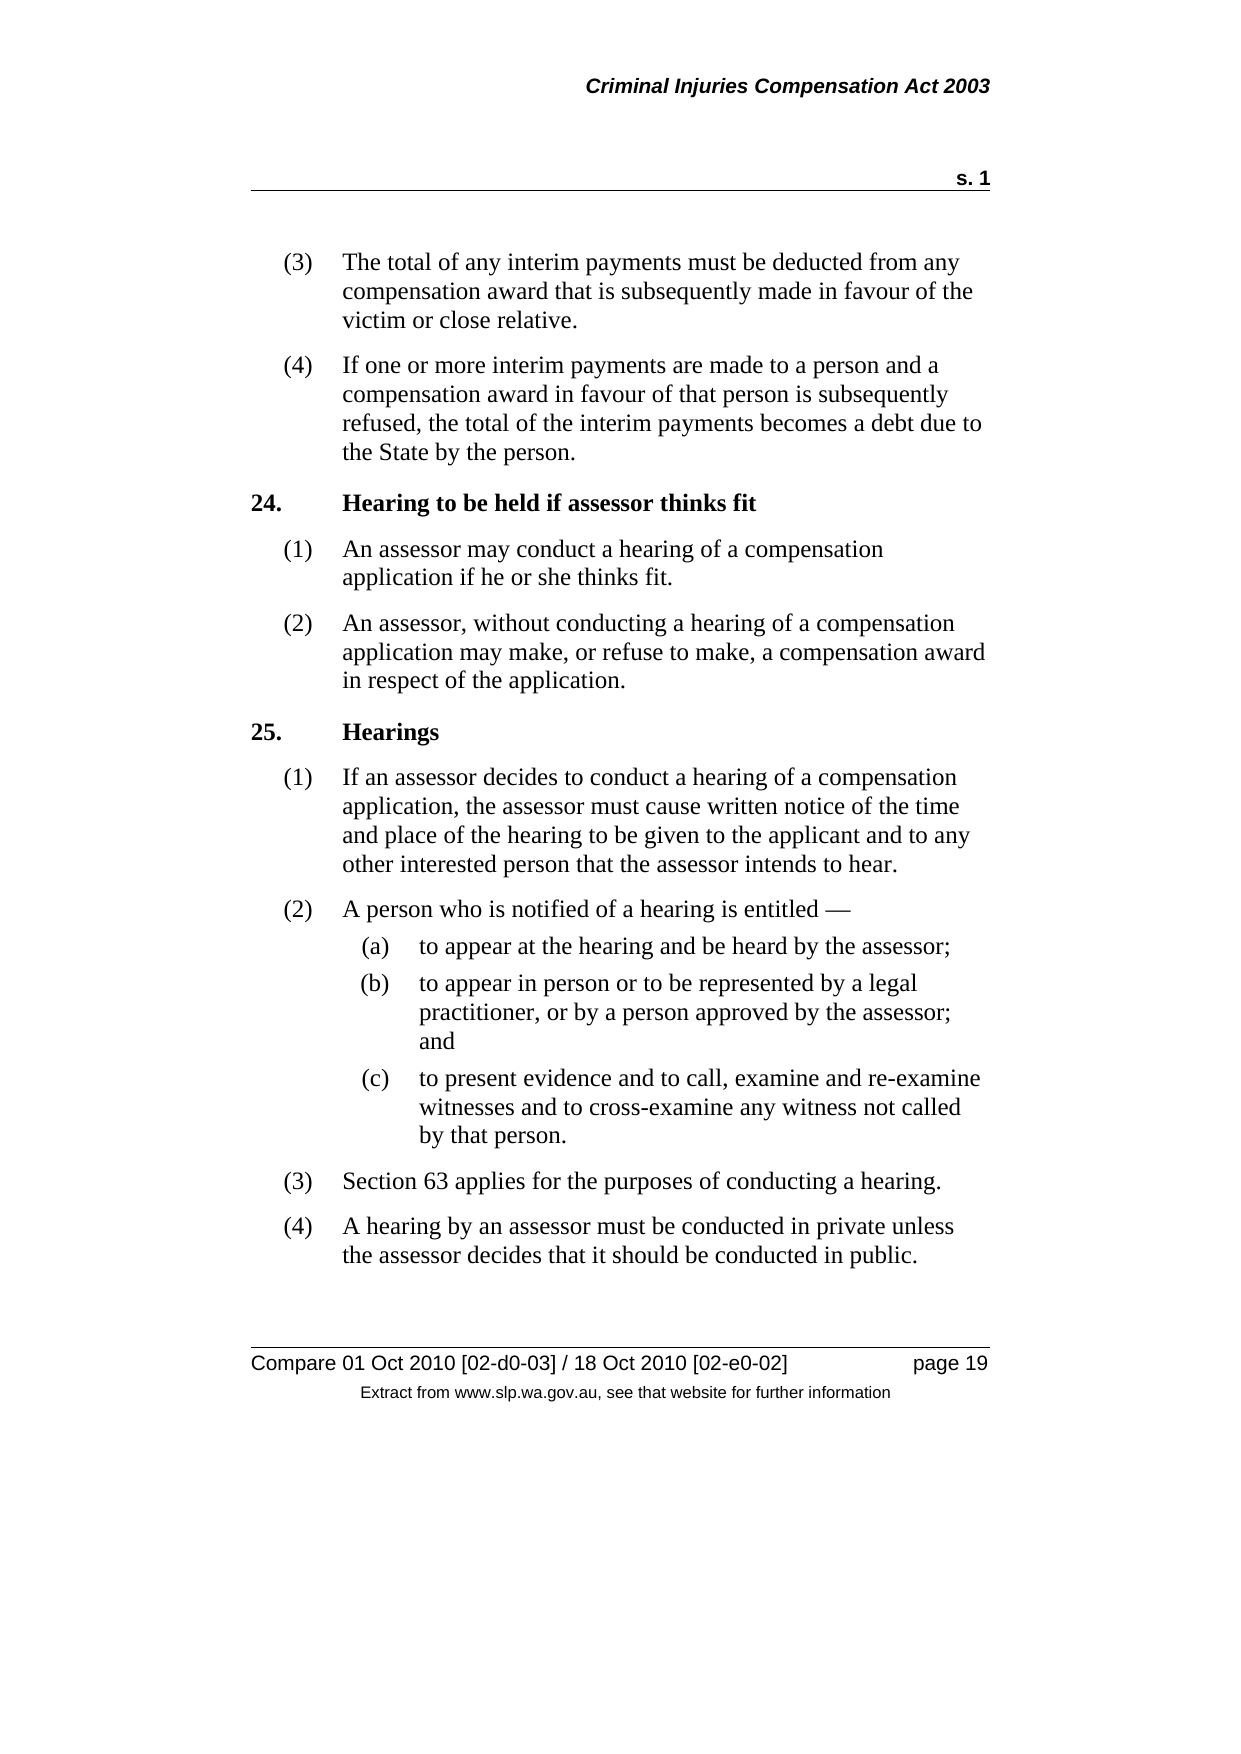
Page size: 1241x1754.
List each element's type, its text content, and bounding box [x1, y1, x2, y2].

text (a) to appear at the hearing and be heard by the assessor; [251, 931, 990, 960]
text (4) A hearing by an assessor must be conducted in private unless the assessor decides that it should be conducted in public. [251, 1211, 990, 1269]
text (3) Section 63 applies for the purposes of conducting a hearing. [251, 1166, 990, 1194]
text (2) A person who is notified of a hearing is entitled — [251, 894, 990, 923]
text (b) to appear in person or to be represented by a legal practitioner, or by a person approved by the assessor; and [251, 968, 990, 1054]
text (4) If one or more interim payments are made to a person and a compensation award in favour of that person is subsequently refused, the total of the interim payments becomes a debt due to the State by the person. [251, 350, 990, 465]
subtitle 24. Hearing to be held if assessor thinks fit [251, 488, 990, 517]
text (3) The total of any interim payments must be deducted from any compensation award that is subsequently made in favour of the victim or close relative. [251, 247, 990, 334]
text (1) An assessor may conduct a hearing of a compensation application if he or she thinks fit. [251, 534, 990, 591]
subtitle 25. Hearings [251, 717, 990, 746]
text (2) An assessor, without conducting a hearing of a compensation application may make, or refuse to make, a compensation award in respect of the application. [251, 608, 990, 694]
text (c) to present evidence and to call, examine and re-examine witnesses and to cross-examine any witness not called by that person. [251, 1063, 990, 1149]
text (1) If an assessor decides to conduct a hearing of a compensation application, the assessor must cause written notice of the time and place of the hearing to be given to the applicant and to any other interested person that the assessor intends to hear. [251, 762, 990, 877]
